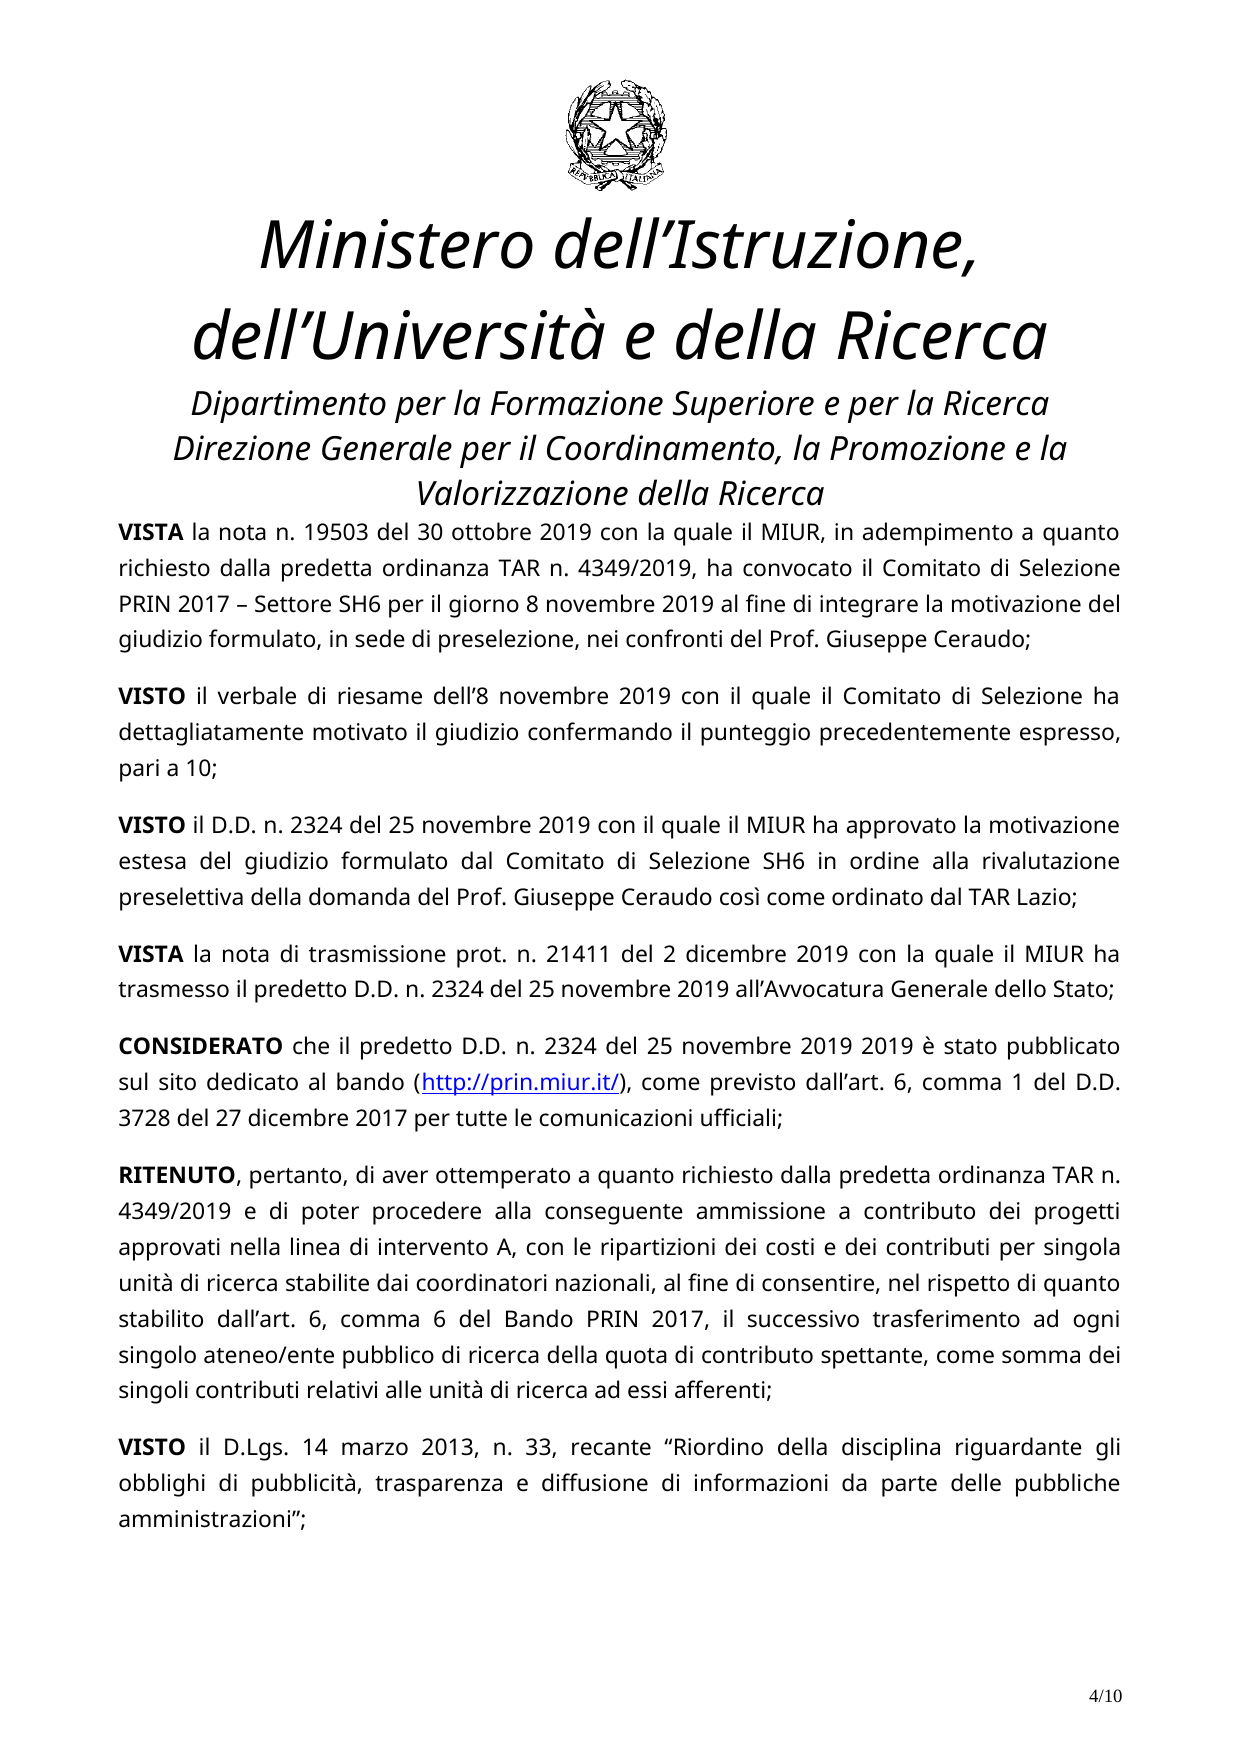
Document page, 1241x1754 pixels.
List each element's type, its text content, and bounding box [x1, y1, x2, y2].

text VISTO il D.Lgs. 14 marzo 2013, n. 33, recante “Riordino della disciplina riguardante gli obblighi di pubblicità, trasparenza e diffusione di informazioni da parte delle pubbliche amministrazioni”; [118, 1431, 1122, 1534]
text VISTA la nota n. 19503 del 30 ottobre 2019 con la quale il MIUR, in adempimento a quanto richiesto dalla predetta ordinanza TAR n. 4349/2019, ha convocato il Comitato di Selezione PRIN 2017 – Settore SH6 per il giorno 8 novembre 2019 al fine di integrare la motivazione del giudizio formulato, in sede di preselezione, nei confronti del Prof. Giuseppe Ceraudo; [118, 516, 1122, 655]
text VISTO il verbale di riesame dell’8 novembre 2019 con il quale il Comitato di Selezione ha dettagliatamente motivato il giudizio confermando il punteggio precedentemente espresso, pari a 10; [118, 680, 1122, 783]
text CONSIDERATO che il predetto D.D. n. 2324 del 25 novembre 2019 2019 è stato pubblicato sul sito dedicato al bando (http://prin.miur.it/), come previsto dall’art. 6, comma 1 del D.D. 3728 del 27 dicembre 2017 per tutte le comunicazioni ufficiali; [118, 1030, 1122, 1133]
text VISTO il D.D. n. 2324 del 25 novembre 2019 con il quale il MIUR ha approvato la motivazione estesa del giudizio formulato dal Comitato di Selezione SH6 in ordine alla rivalutazione preselettiva della domanda del Prof. Giuseppe Ceraudo così come ordinato dal TAR Lazio; [118, 809, 1122, 912]
text VISTA la nota di trasmissione prot. n. 21411 del 2 dicembre 2019 con la quale il MIUR ha trasmesso il predetto D.D. n. 2324 del 25 novembre 2019 all’Avvocatura Generale dello Stato; [118, 937, 1122, 1005]
text RITENUTO, pertanto, di aver ottemperato a quanto richiesto dalla predetta ordinanza TAR n. 4349/2019 e di poter procedere alla conseguente ammissione a contributo dei progetti approvati nella linea di intervento A, con le ripartizioni dei costi e dei contributi per singola unità di ricerca stabilite dai coordinatori nazionali, al fine di consentire, nel rispetto di quanto stabilito dall’art. 6, comma 6 del Bando PRIN 2017, il successivo trasferimento ad ogni singolo ateneo/ente pubblico di ricerca della quota di contributo spettante, come somma dei singoli contributi relativi alle unità di ricerca ad essi afferenti; [118, 1159, 1122, 1406]
picture [560, 73, 668, 198]
